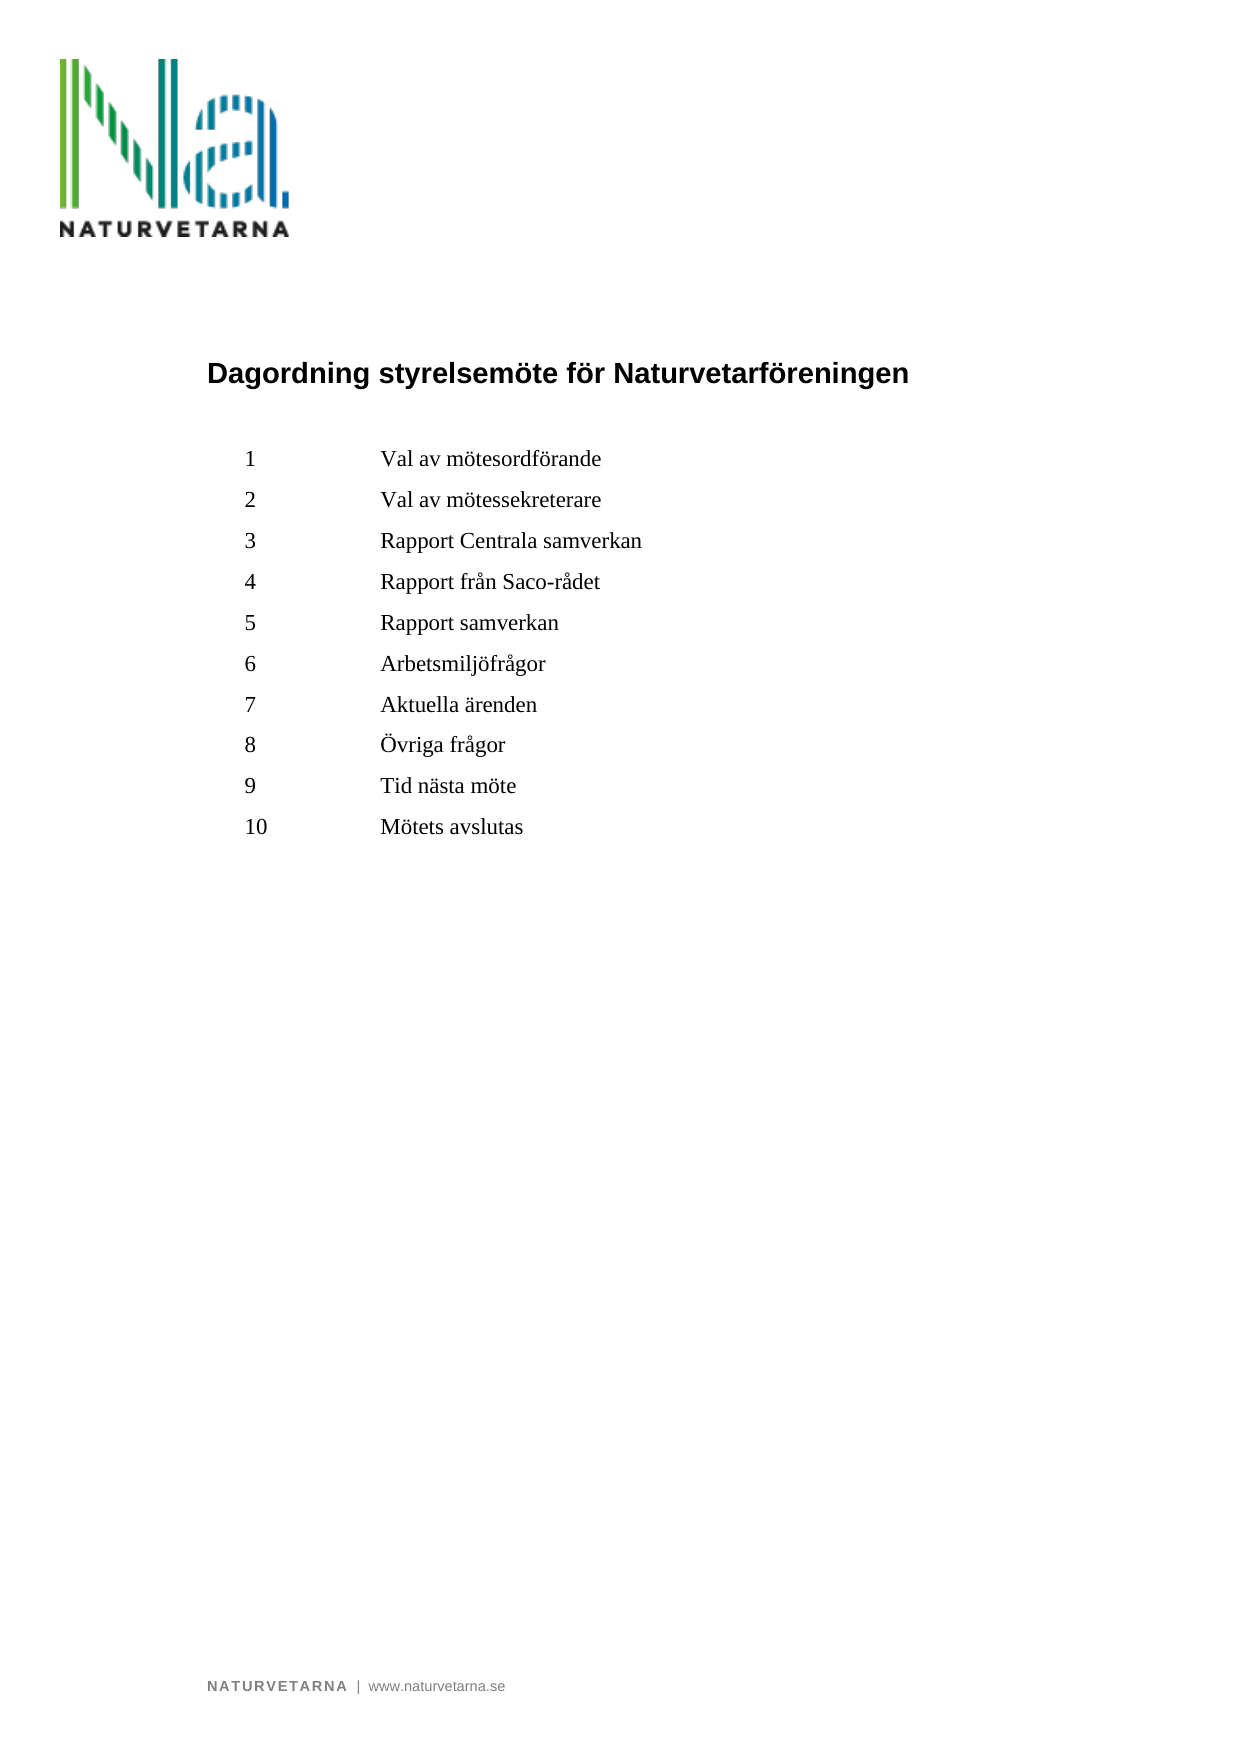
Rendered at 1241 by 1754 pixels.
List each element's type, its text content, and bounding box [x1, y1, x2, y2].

list Rapport från Saco-rådet [244, 568, 1033, 594]
list Mötets avslutas [244, 813, 1033, 840]
text Dagordning styrelsemöte för Naturvetarföreningen [207, 356, 1033, 389]
list Val av mötessekreterare [244, 486, 1033, 512]
list Rapport Centrala samverkan [244, 527, 1033, 553]
list Övriga frågor [244, 732, 1033, 758]
list Aktuella ärenden [244, 691, 1033, 717]
list Rapport samverkan [244, 609, 1033, 635]
list Tid nästa möte [244, 772, 1033, 799]
list Val av mötesordförande [244, 445, 1033, 471]
list Arbetsmiljöfrågor [244, 650, 1033, 676]
picture [60, 59, 289, 237]
